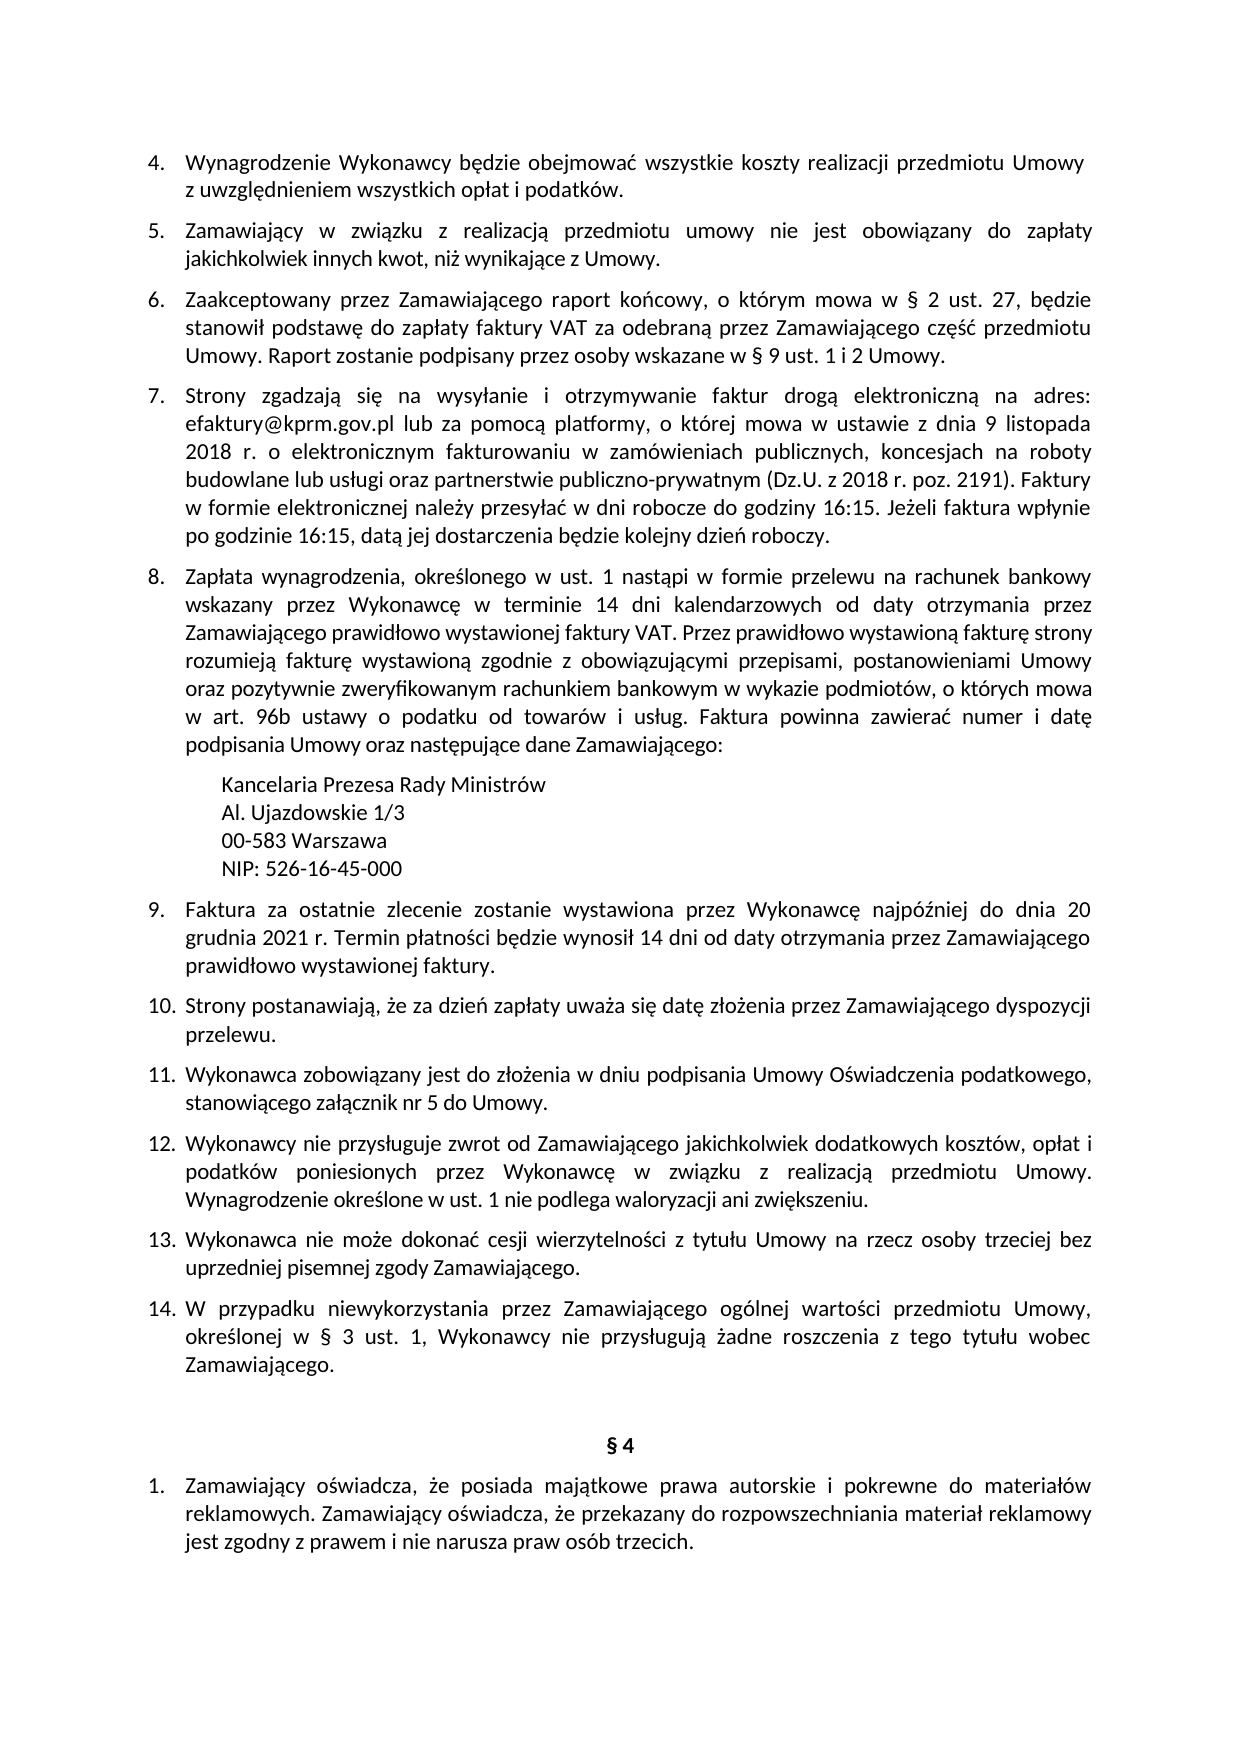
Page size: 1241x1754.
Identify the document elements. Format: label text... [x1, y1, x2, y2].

list Zamawiający oświadcza, że posiada majątkowe prawa autorskie i pokrewne do materiałów reklamowych. Zamawiający oświadcza, że przekazany do rozpowszechniania materiał reklamowy jest zgodny z prawem i nie narusza praw osób trzecich. [148, 1471, 1093, 1556]
list Strony postanawiają, że za dzień zapłaty uważa się datę złożenia przez Zamawiającego dyspozycji przelewu. [148, 992, 1093, 1048]
list Wykonawcy nie przysługuje zwrot od Zamawiającego jakichkolwiek dodatkowych kosztów, opłat i podatków poniesionych przez Wykonawcę w związku z realizacją przedmiotu Umowy. Wynagrodzenie określone w ust. 1 nie podlega waloryzacji ani zwiększeniu. [148, 1129, 1093, 1213]
list Zapłata wynagrodzenia, określonego w ust. 1 nastąpi w formie przelewu na rachunek bankowy wskazany przez Wykonawcę w terminie 14 dni kalendarzowych od daty otrzymania przez Zamawiającego prawidłowo wystawionej faktury VAT. Przez prawidłowo wystawioną fakturę strony rozumieją fakturę wystawioną zgodnie z obowiązującymi przepisami, postanowieniami Umowy oraz pozytywnie zweryfikowanym rachunkiem bankowym w wykazie podmiotów, o których mowa w art. 96b ustawy o podatku od towarów i usług. Faktura powinna zawierać numer i datę podpisania Umowy oraz następujące dane Zamawiającego: [148, 562, 1093, 758]
list Strony zgadzają się na wysyłanie i otrzymywanie faktur drogą elektroniczną na adres: efaktury@kprm.gov.pl lub za pomocą platformy, o której mowa w ustawie z dnia 9 listopada 2018 r. o elektronicznym fakturowaniu w zamówieniach publicznych, koncesjach na roboty budowlane lub usługi oraz partnerstwie publiczno-prywatnym (Dz.U. z 2018 r. poz. 2191). Faktury w formie elektronicznej należy przesyłać w dni robocze do godziny 16:15. Jeżeli faktura wpłynie po godzinie 16:15, datą jej dostarczenia będzie kolejny dzień roboczy. [148, 381, 1093, 549]
list Wykonawca zobowiązany jest do złożenia w dniu podpisania Umowy Oświadczenia podatkowego, stanowiącego załącznik nr 5 do Umowy. [148, 1060, 1093, 1116]
list Zamawiający w związku z realizacją przedmiotu umowy nie jest obowiązany do zapłaty jakichkolwiek innych kwot, niż wynikające z Umowy. [148, 216, 1093, 272]
list Zaakceptowany przez Zamawiającego raport końcowy, o którym mowa w § 2 ust. 27, będzie stanowił podstawę do zapłaty faktury VAT za odebraną przez Zamawiającego część przedmiotu Umowy. Raport zostanie podpisany przez osoby wskazane w § 9 ust. 1 i 2 Umowy. [148, 285, 1093, 369]
list Wykonawca nie może dokonać cesji wierzytelności z tytułu Umowy na rzecz osoby trzeciej bez uprzedniej pisemnej zgody Zamawiającego. [148, 1225, 1093, 1281]
text § 4 [148, 1431, 1093, 1459]
list Faktura za ostatnie zlecenie zostanie wystawiona przez Wykonawcę najpóźniej do dnia 20 grudnia 2021 r. Termin płatności będzie wynosił 14 dni od daty otrzymania przez Zamawiającego prawidłowo wystawionej faktury. [148, 895, 1093, 979]
text Kancelaria Prezesa Rady Ministrów Al. Ujazdowskie 1/3 00-583 Warszawa NIP: 526-16-45-000 [221, 771, 1093, 883]
list Wynagrodzenie Wykonawcy będzie obejmować wszystkie koszty realizacji przedmiotu Umowy z uwzględnieniem wszystkich opłat i podatków. [148, 148, 1093, 204]
list W przypadku niewykorzystania przez Zamawiającego ogólnej wartości przedmiotu Umowy, określonej w § 3 ust. 1, Wykonawcy nie przysługują żadne roszczenia z tego tytułu wobec Zamawiającego. [148, 1294, 1093, 1378]
